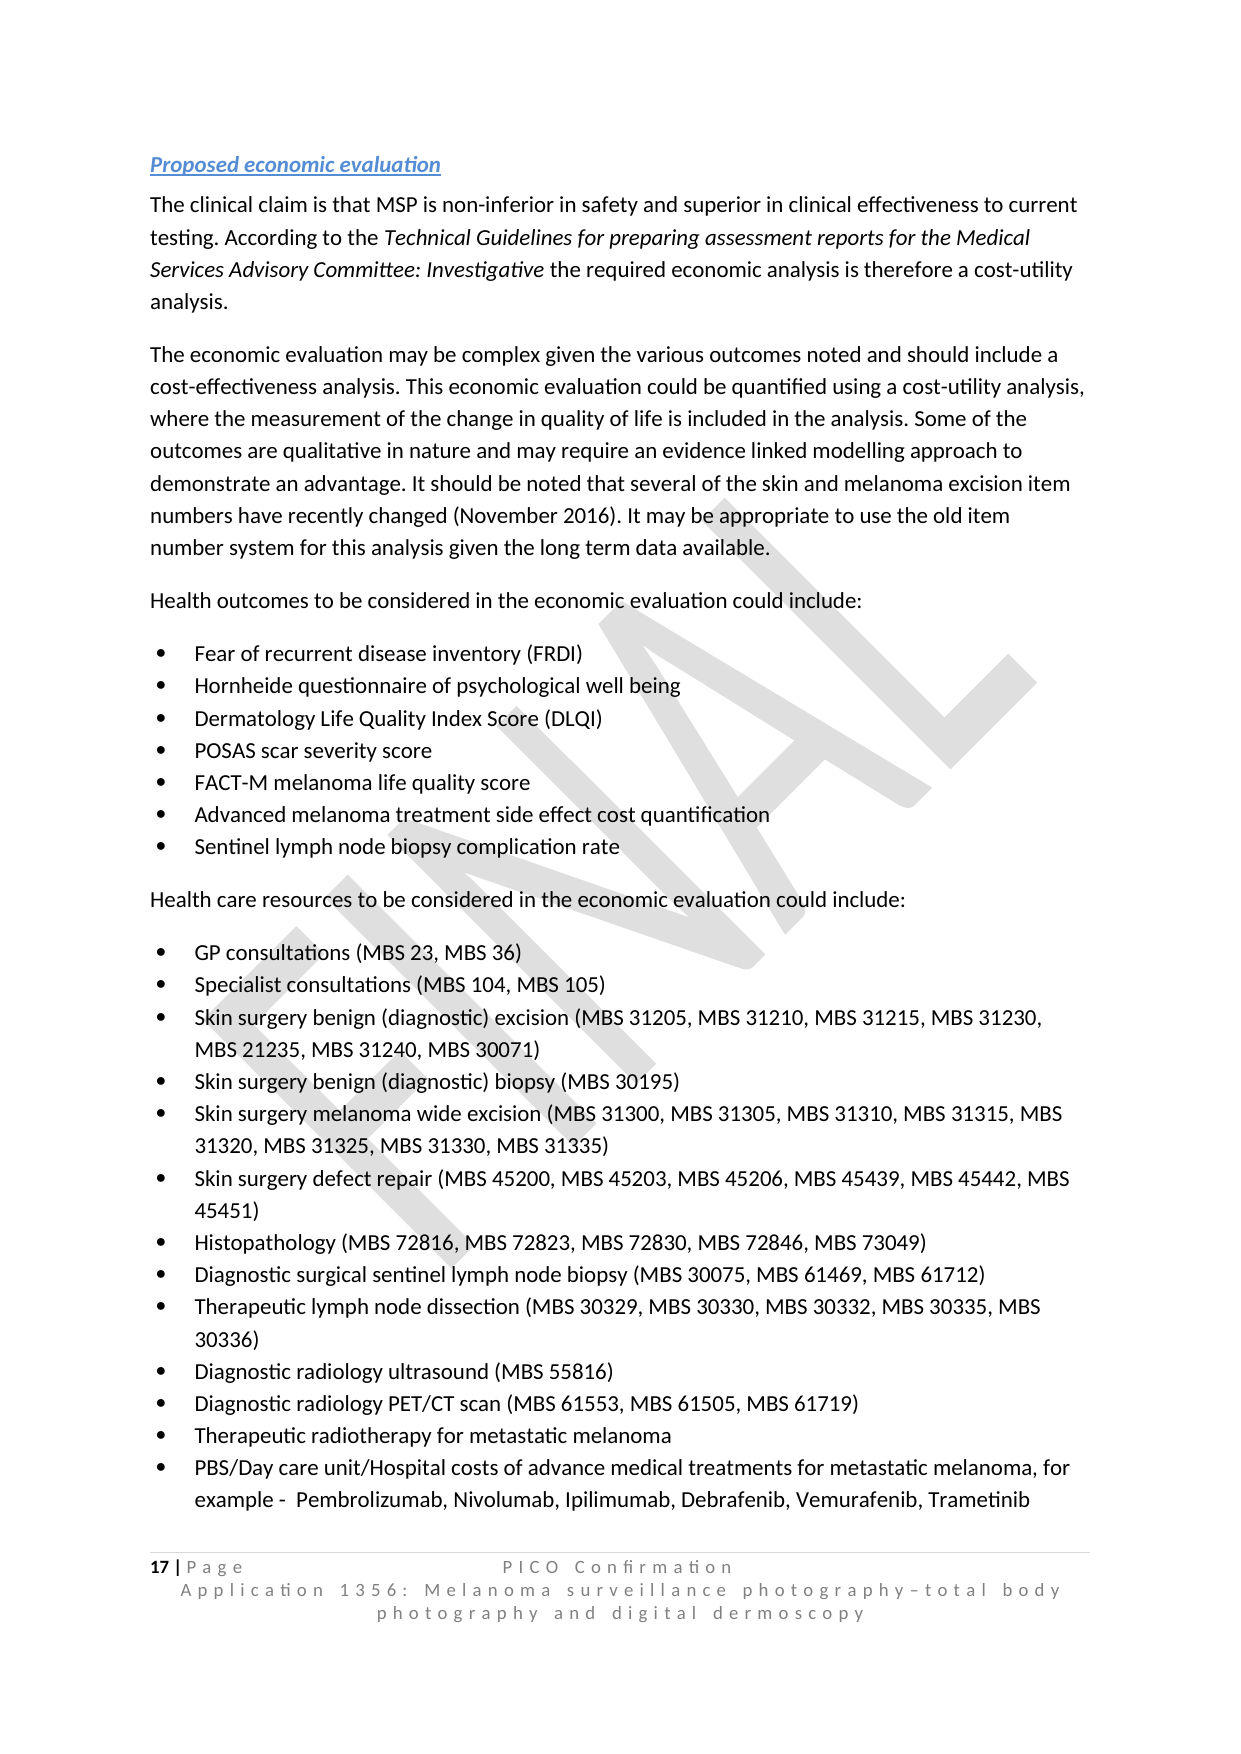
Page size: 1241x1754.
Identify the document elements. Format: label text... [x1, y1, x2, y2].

list Diagnostic radiology ultrasound (MBS 55816) [157, 1357, 1090, 1385]
list Therapeutic lymph node dissection (MBS 30329, MBS 30330, MBS 30332, MBS 30335, MBS 30336) [157, 1292, 1090, 1353]
list Hornheide questionnaire of psychological well being [157, 671, 1090, 699]
list Specialist consultations (MBS 104, MBS 105) [157, 971, 1090, 999]
list Diagnostic surgical sentinel lymph node biopsy (MBS 30075, MBS 61469, MBS 61712) [157, 1260, 1090, 1288]
list Fear of recurrent disease inventory (FRDI) [157, 639, 1090, 667]
list Skin surgery benign (diagnostic) excision (MBS 31205, MBS 31210, MBS 31215, MBS 31230, MBS 21235, MBS 31240, MBS 30071) [157, 1003, 1090, 1063]
list PBS/Day care unit/Hospital costs of advance medical treatments for metastatic melanoma, for example - Pembrolizumab, Nivolumab, Ipilimumab, Debrafenib, Vemurafenib, Trametinib [157, 1453, 1090, 1514]
list Sentinel lymph node biopsy complication rate [157, 832, 1090, 860]
list FACT-M melanoma life quality score [157, 768, 1090, 796]
list Dermatology Life Quality Index Score (DLQI) [157, 704, 1090, 732]
text Health care resources to be considered in the economic evaluation could include: [150, 885, 1090, 913]
subtitle Proposed economic evaluation [150, 150, 1090, 178]
list Histopathology (MBS 72816, MBS 72823, MBS 72830, MBS 72846, MBS 73049) [157, 1228, 1090, 1256]
list POSAS scar severity score [157, 736, 1090, 764]
text The economic evaluation may be complex given the various outcomes noted and should include a cost-effectiveness analysis. This economic evaluation could be quantified using a cost-utility analysis, where the measurement of the change in quality of life is included in the analysis. Some of the outcomes are qualitative in nature and may require an evidence linked modelling approach to demonstrate an advantage. It should be noted that several of the skin and melanoma excision item numbers have recently changed (November 2016). It may be appropriate to use the old item number system for this analysis given the long term data available. [150, 340, 1090, 561]
list Skin surgery defect repair (MBS 45200, MBS 45203, MBS 45206, MBS 45439, MBS 45442, MBS 45451) [157, 1164, 1090, 1224]
list Skin surgery melanoma wide excision (MBS 31300, MBS 31305, MBS 31310, MBS 31315, MBS 31320, MBS 31325, MBS 31330, MBS 31335) [157, 1099, 1090, 1159]
list GP consultations (MBS 23, MBS 36) [157, 938, 1090, 966]
list Skin surgery benign (diagnostic) biopsy (MBS 30195) [157, 1067, 1090, 1095]
list Diagnostic radiology PET/CT scan (MBS 61553, MBS 61505, MBS 61719) [157, 1389, 1090, 1417]
text The clinical claim is that MSP is non-inferior in safety and superior in clinical effectiveness to current testing. According to the Technical Guidelines for preparing assessment reports for the Medical Services Advisory Committee: Investigative the required economic analysis is therefore a cost-utility analysis. [150, 191, 1090, 315]
list Advanced melanoma treatment side effect cost quantification [157, 800, 1090, 828]
text Health outcomes to be considered in the economic evaluation could include: [150, 586, 1090, 614]
list Therapeutic radiotherapy for metastatic melanoma [157, 1421, 1090, 1449]
